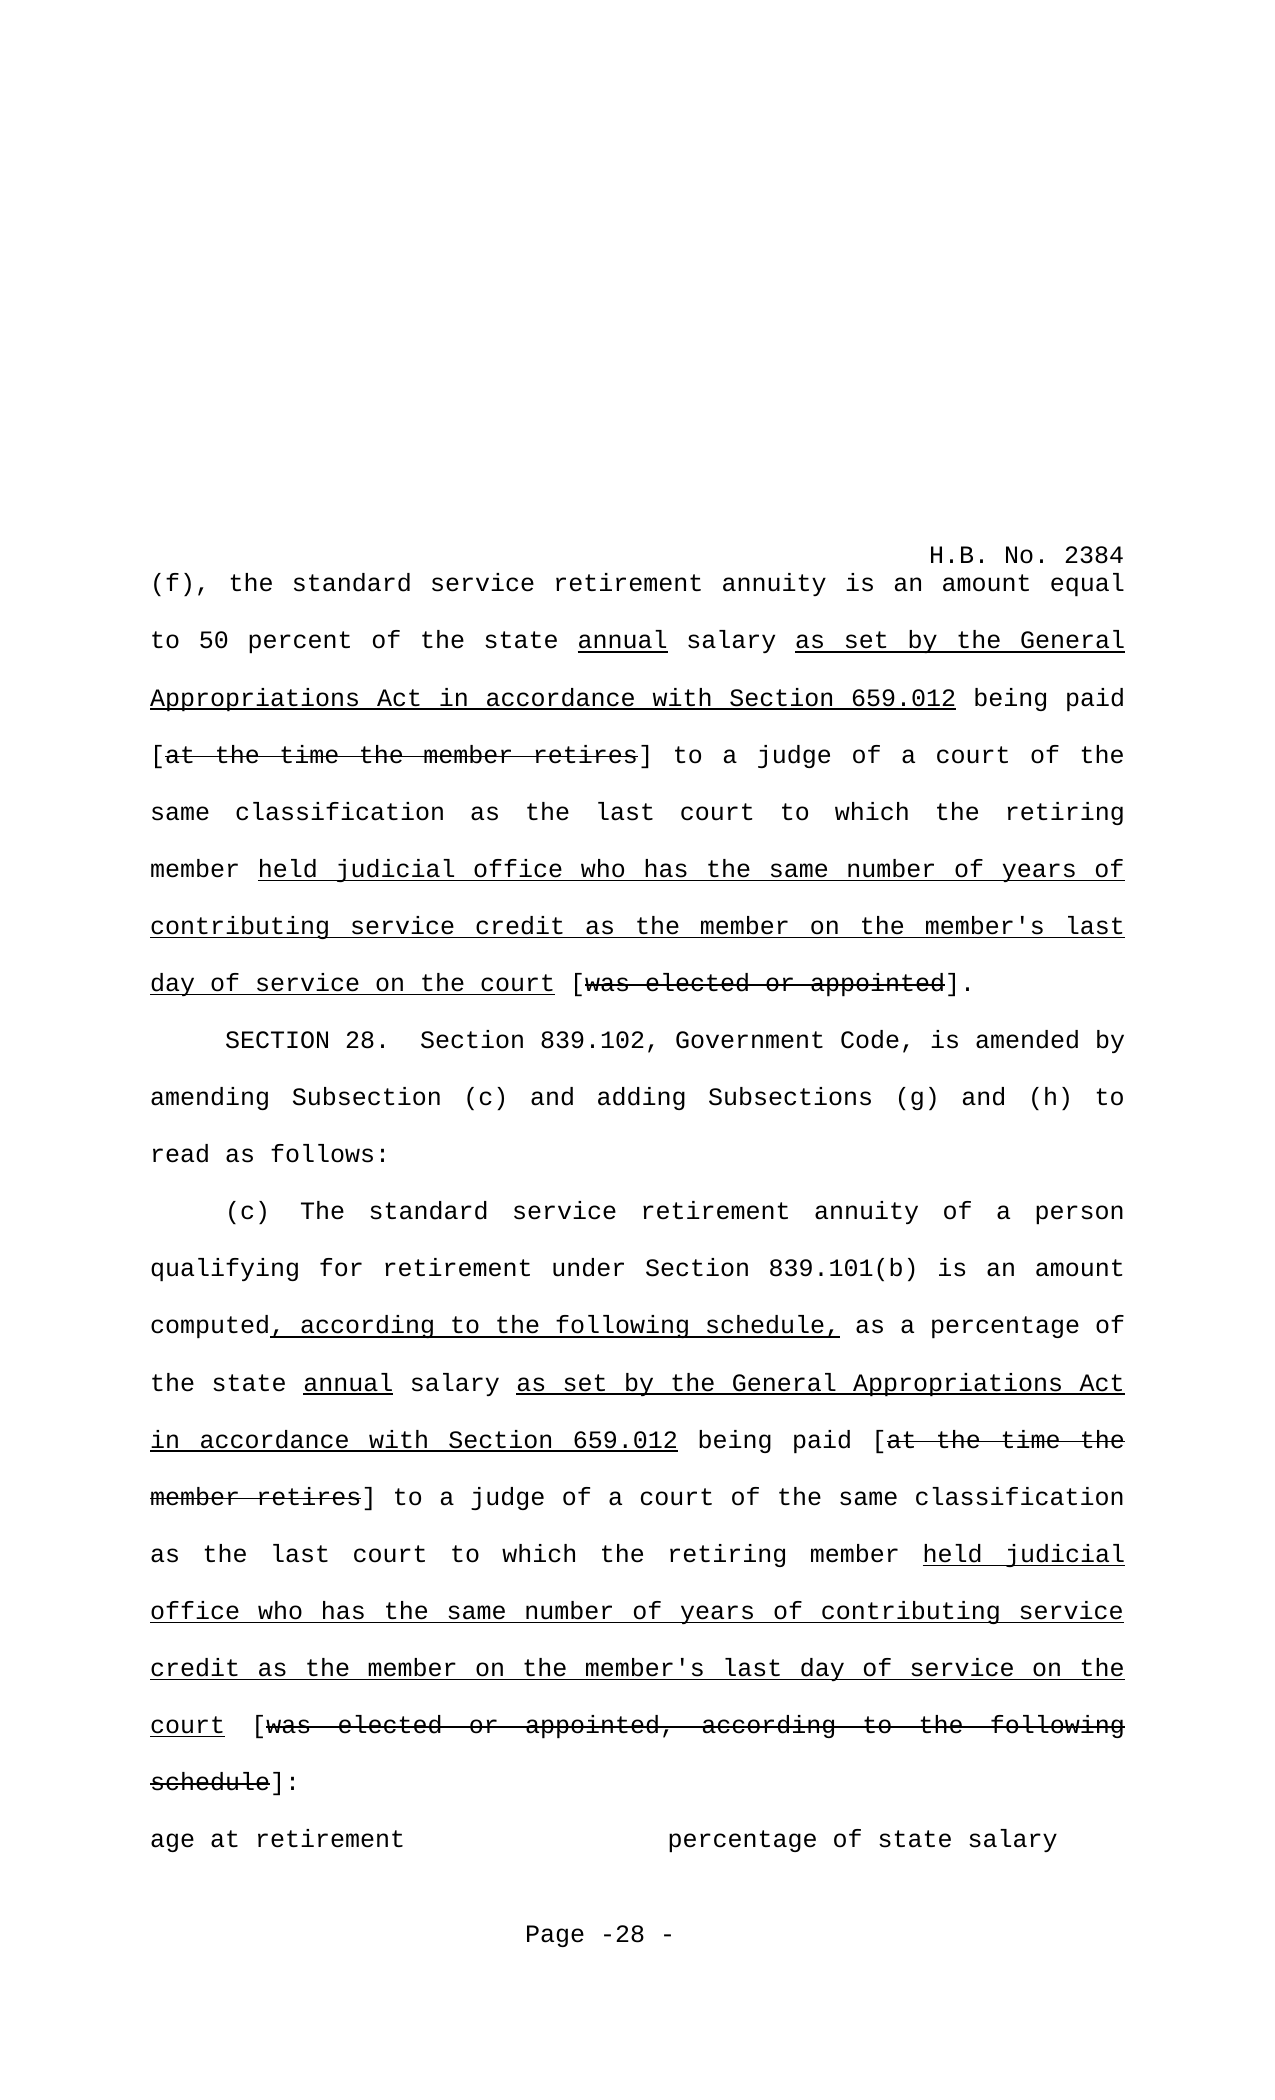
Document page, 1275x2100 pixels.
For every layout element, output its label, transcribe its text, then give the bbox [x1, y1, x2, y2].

text (c) The standard service retirement annuity of a person qualifying for retirement under Section 839.101(b) is an amount computed, according to the following schedule, as a percentage of the state annual salary as set by the General Appropriations Act in accordance with Section 659.012 being paid [at the time the member retires] to a judge of a court of the same classification as the last court to which the retiring member held judicial office who has the same number of years of contributing service credit as the member on the member's last day of service on the court [was elected or appointed, according to the following schedule]: [150, 1199, 1125, 1679]
table_header percentage of state salary [626, 1827, 1114, 1855]
text (c) The standard service retirement annuity of a person qualifying for retirement under Section 839.101(b) is an amount computed, according to the following schedule, as a percentage of the state annual salary as set by the General Appropriations Act in accordance with Section 659.012 being paid [at the time the member retires] to a judge of a court of the same classification as the last court to which the retiring member held judicial office who has the same number of years of contributing service credit as the member on the member's last day of service on the court [was elected or appointed, according to the following schedule]: [150, 1680, 1125, 1798]
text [150, 571, 1125, 937]
table_header age at retirement [139, 1827, 626, 1855]
text SECTION 28. Section 839.102, Government Code, is amended by amending Subsection (c) and adding Subsections (g) and (h) to read as follows: [150, 1027, 1125, 1170]
